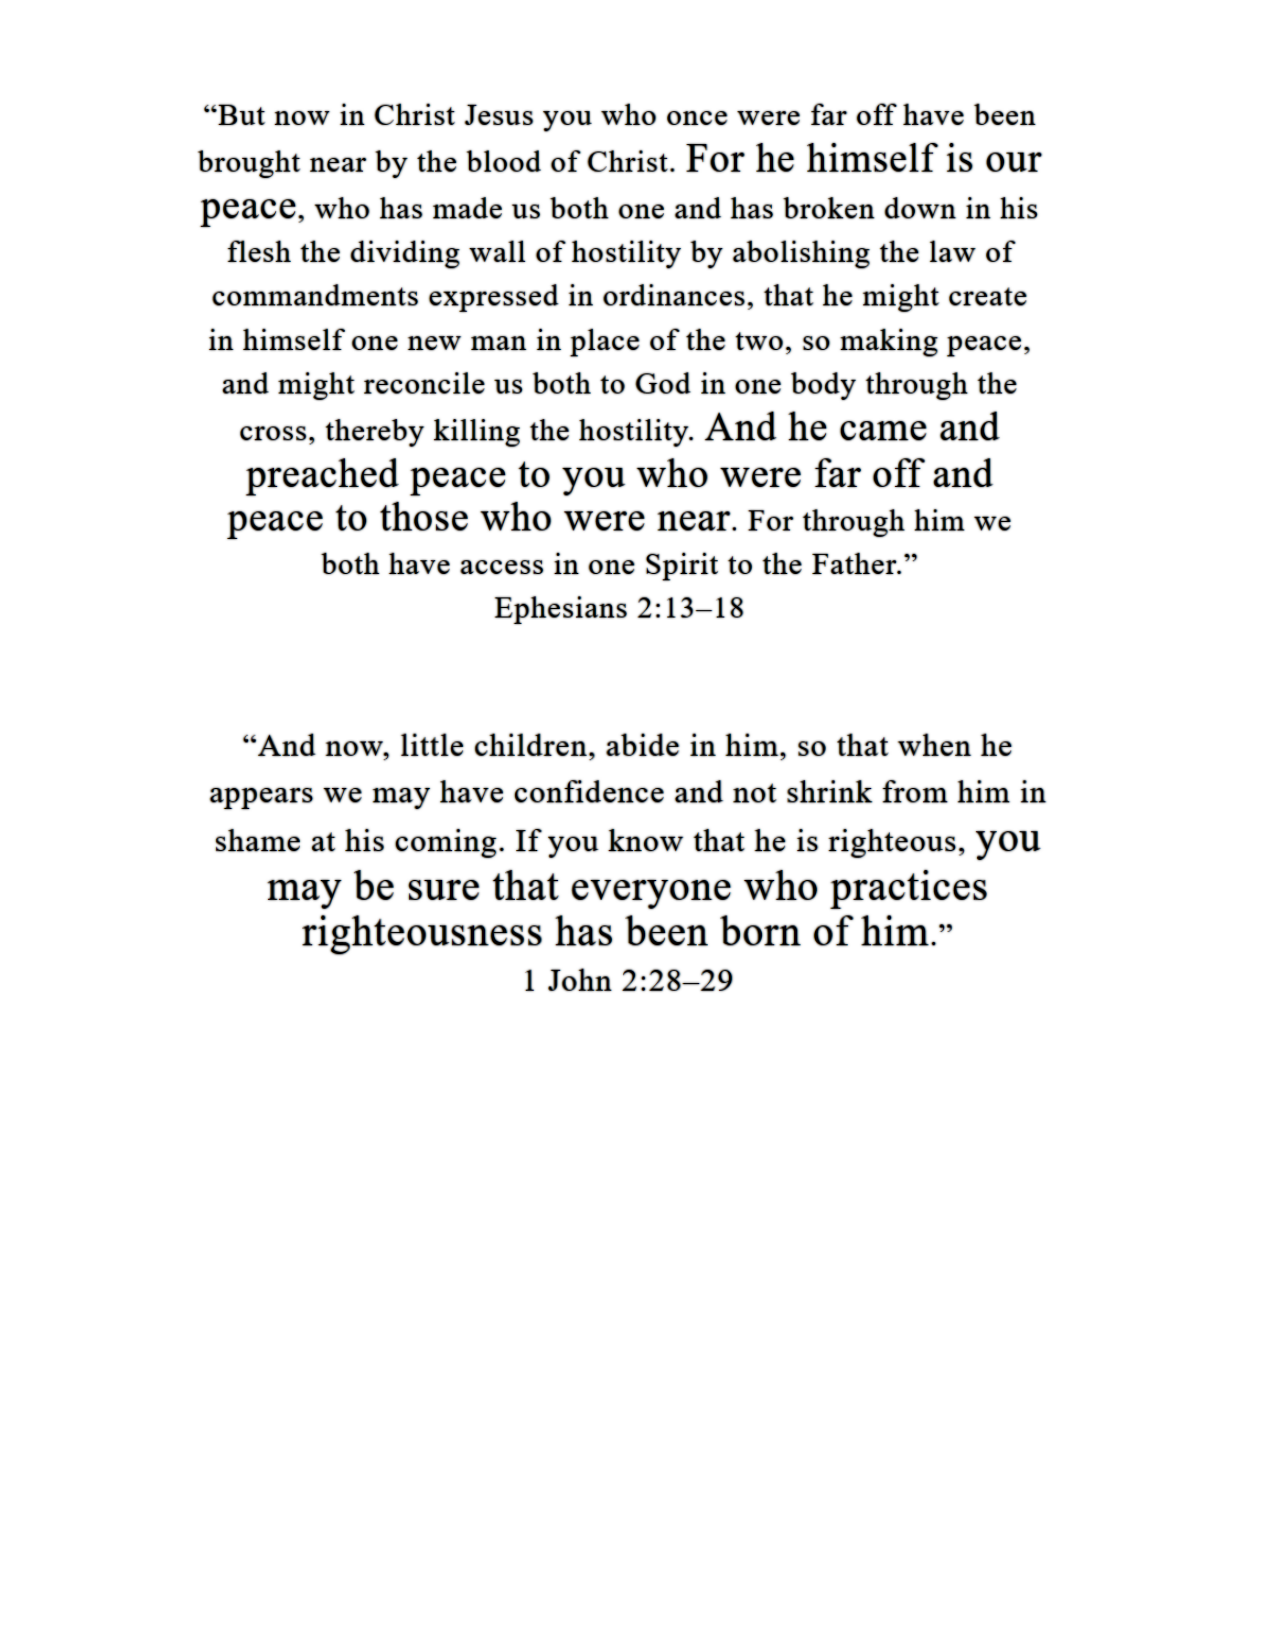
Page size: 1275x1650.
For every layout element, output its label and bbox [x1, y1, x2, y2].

picture [150, 75, 1125, 642]
picture [150, 707, 1125, 1013]
